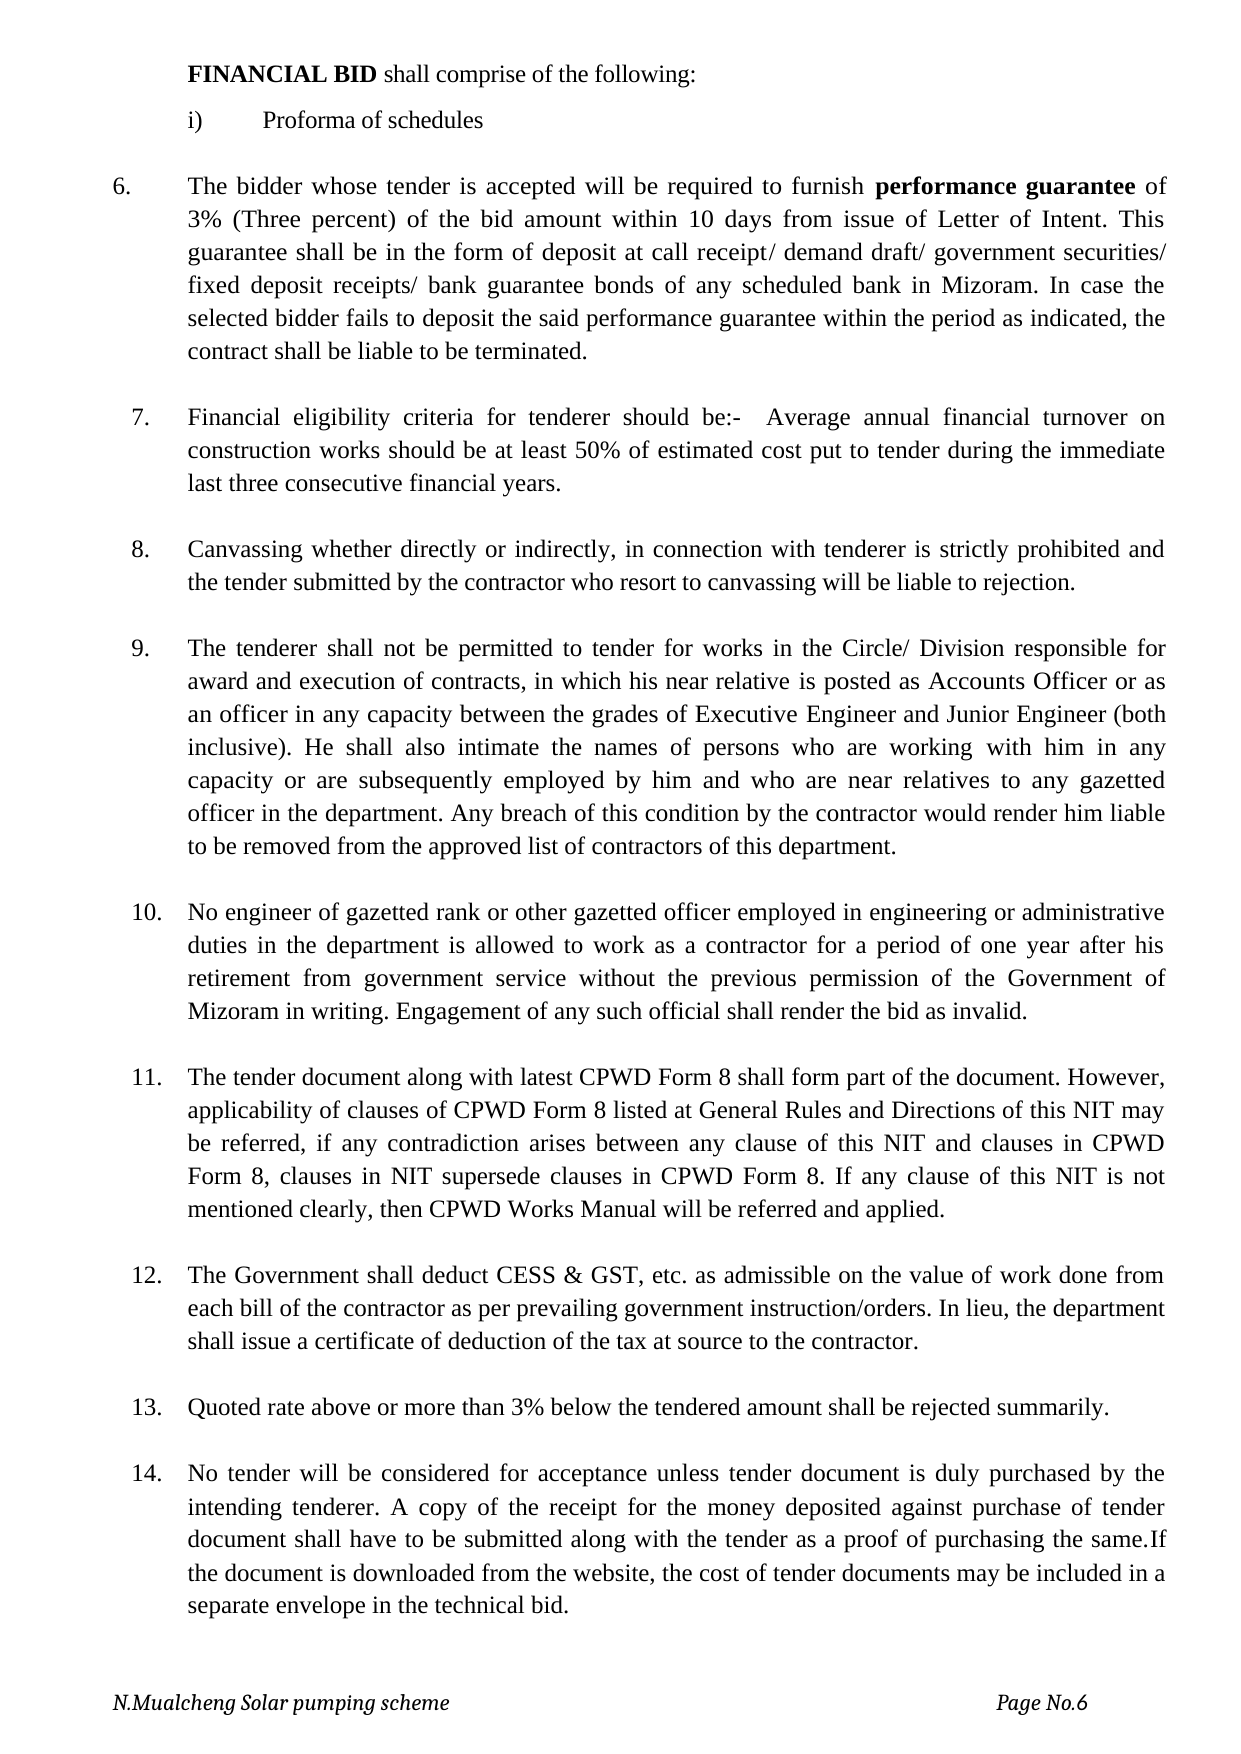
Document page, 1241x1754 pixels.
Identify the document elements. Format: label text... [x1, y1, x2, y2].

list Canvassing whether directly or indirectly, in connection with tenderer is strictly prohibited and the tender submitted by the contractor who resort to canvassing will be liable to rejection. [131, 534, 1166, 596]
list No engineer of gazetted rank or other gazetted officer employed in engineering or administrative duties in the department is allowed to work as a contractor for a period of one year after his retirement from government service without the previous permission of the Government of Mizoram in writing. Engagement of any such official shall render the bid as invalid. [131, 897, 1166, 1025]
list Quoted rate above or more than 3% below the tendered amount shall be rejected summarily. [131, 1392, 1166, 1421]
list The tender document along with latest CPWD Form 8 shall form part of the document. However, applicability of clauses of CPWD Form 8 listed at General Rules and Directions of this NIT may be referred, if any contradiction arises between any clause of this NIT and clauses in CPWD Form 8, clauses in NIT supersede clauses in CPWD Form 8. If any clause of this NIT is not mentioned clearly, then CPWD Works Manual will be referred and applied. [131, 1062, 1166, 1223]
list The Government shall deduct CESS & GST, etc. as admissible on the value of work done from each bill of the contractor as per prevailing government instruction/orders. In lieu, the department shall issue a certificate of deduction of the tax at source to the contractor. [131, 1260, 1166, 1355]
list No tender will be considered for acceptance unless tender document is duly purchased by the intending tenderer. A copy of the receipt for the money deposited against purchase of tender document shall have to be submitted along with the tender as a proof of purchasing the same.If the document is downloaded from the website, the cost of tender documents may be included in a separate envelope in the technical bid. [131, 1458, 1166, 1619]
list The tenderer shall not be permitted to tender for works in the Circle/ Division responsible for award and execution of contracts, in which his near relative is posted as Accounts Officer or as an officer in any capacity between the grades of Executive Engineer and Junior Engineer (both inclusive). He shall also intimate the names of persons who are working with him in any capacity or are subsequently employed by him and who are near relatives to any gazetted officer in the department. Any breach of this condition by the contractor would render him liable to be removed from the approved list of contractors of this department. [131, 633, 1166, 860]
list The bidder whose tender is accepted will be required to furnish performance guarantee of 3% (Three percent) of the bid amount within 10 days from issue of Letter of Intent. This guarantee shall be in the form of deposit at call receipt/ demand draft/ government securities/ fixed deposit receipts/ bank guarantee bonds of any scheduled bank in Mizoram. In case the selected bidder fails to deposit the said performance guarantee within the period as indicated, the contract shall be liable to be terminated. [112, 171, 1166, 364]
list Financial eligibility criteria for tenderer should be:- Average annual financial turnover on construction works should be at least 50% of estimated cost put to tender during the immediate last three consecutive financial years. [131, 402, 1166, 497]
text FINANCIAL BID shall comprise of the following: [187, 59, 1166, 88]
list Proforma of schedules [187, 105, 1166, 133]
